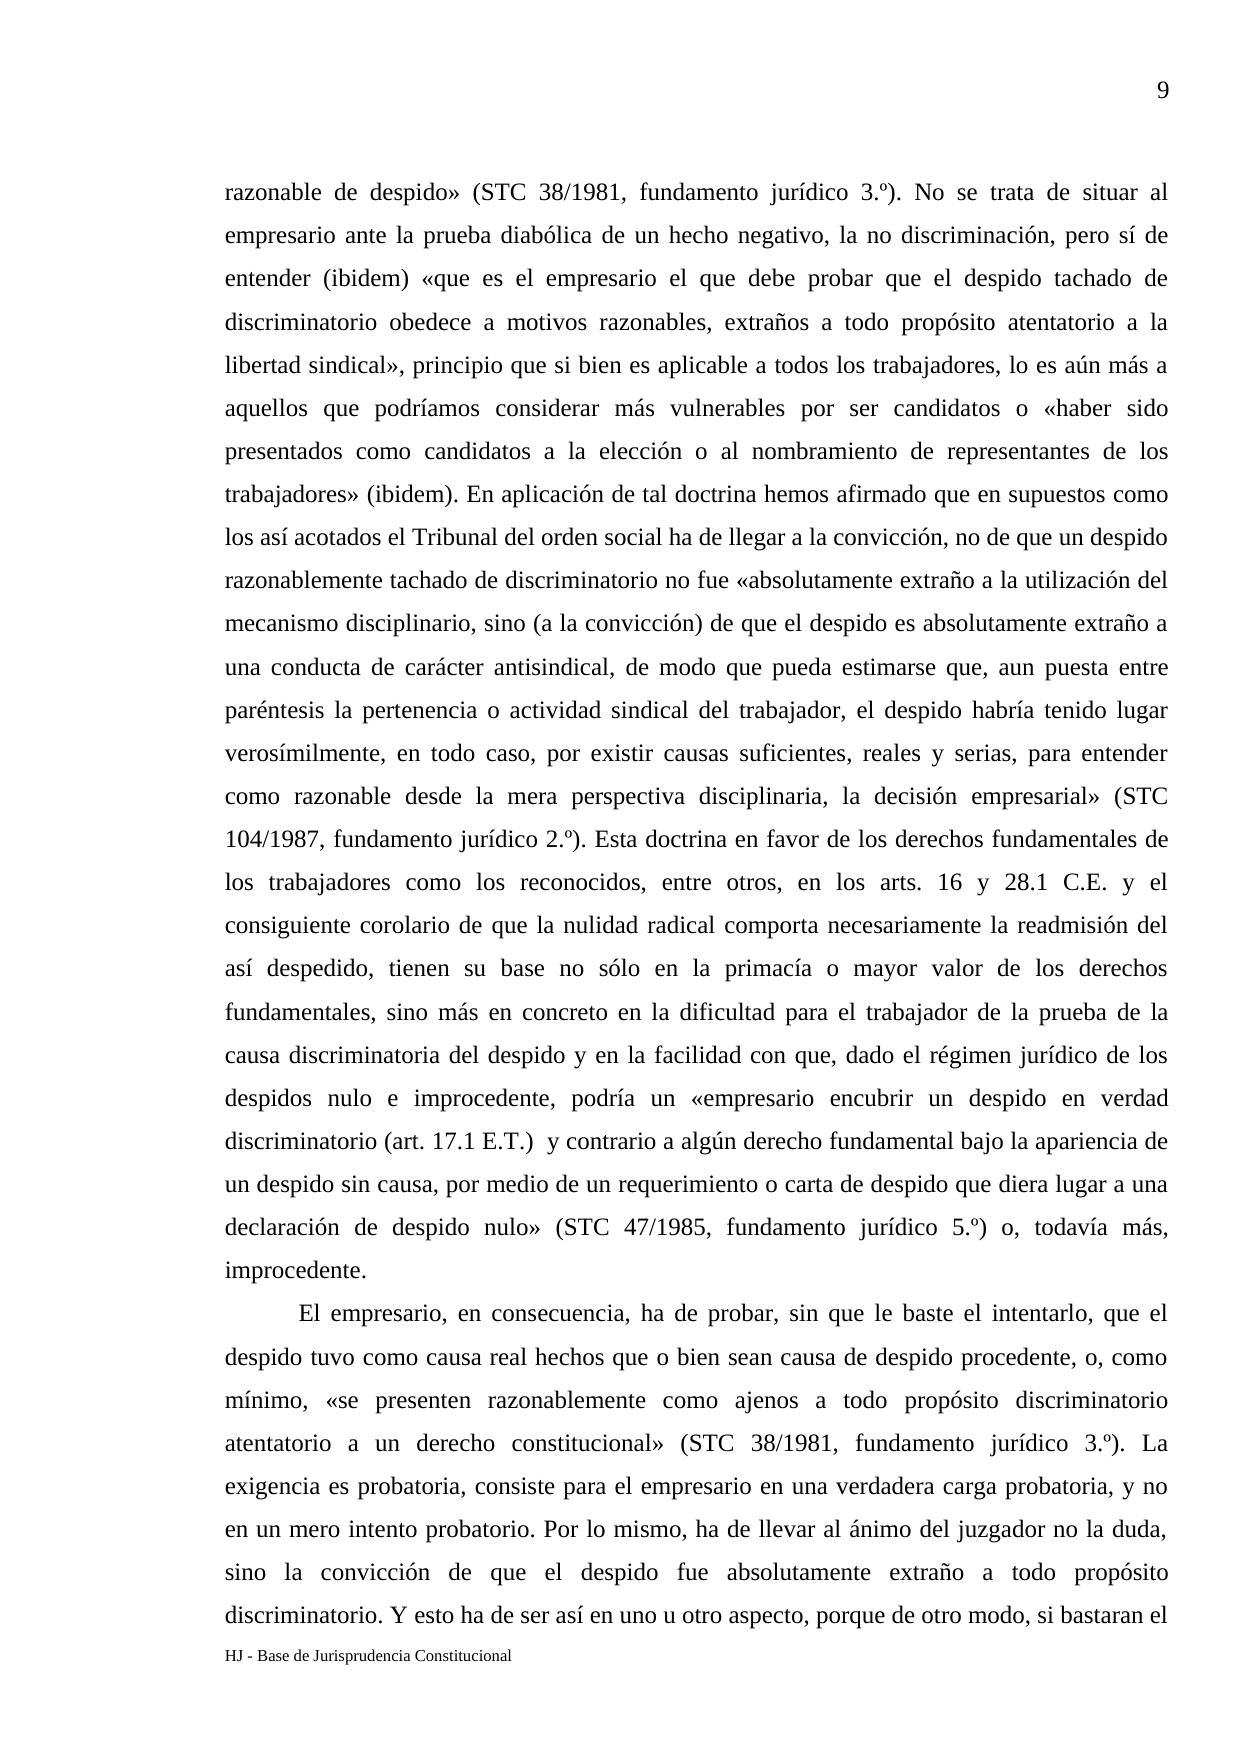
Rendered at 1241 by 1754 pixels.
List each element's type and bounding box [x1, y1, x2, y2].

text [224, 1298, 1169, 1629]
text [224, 177, 1169, 1284]
